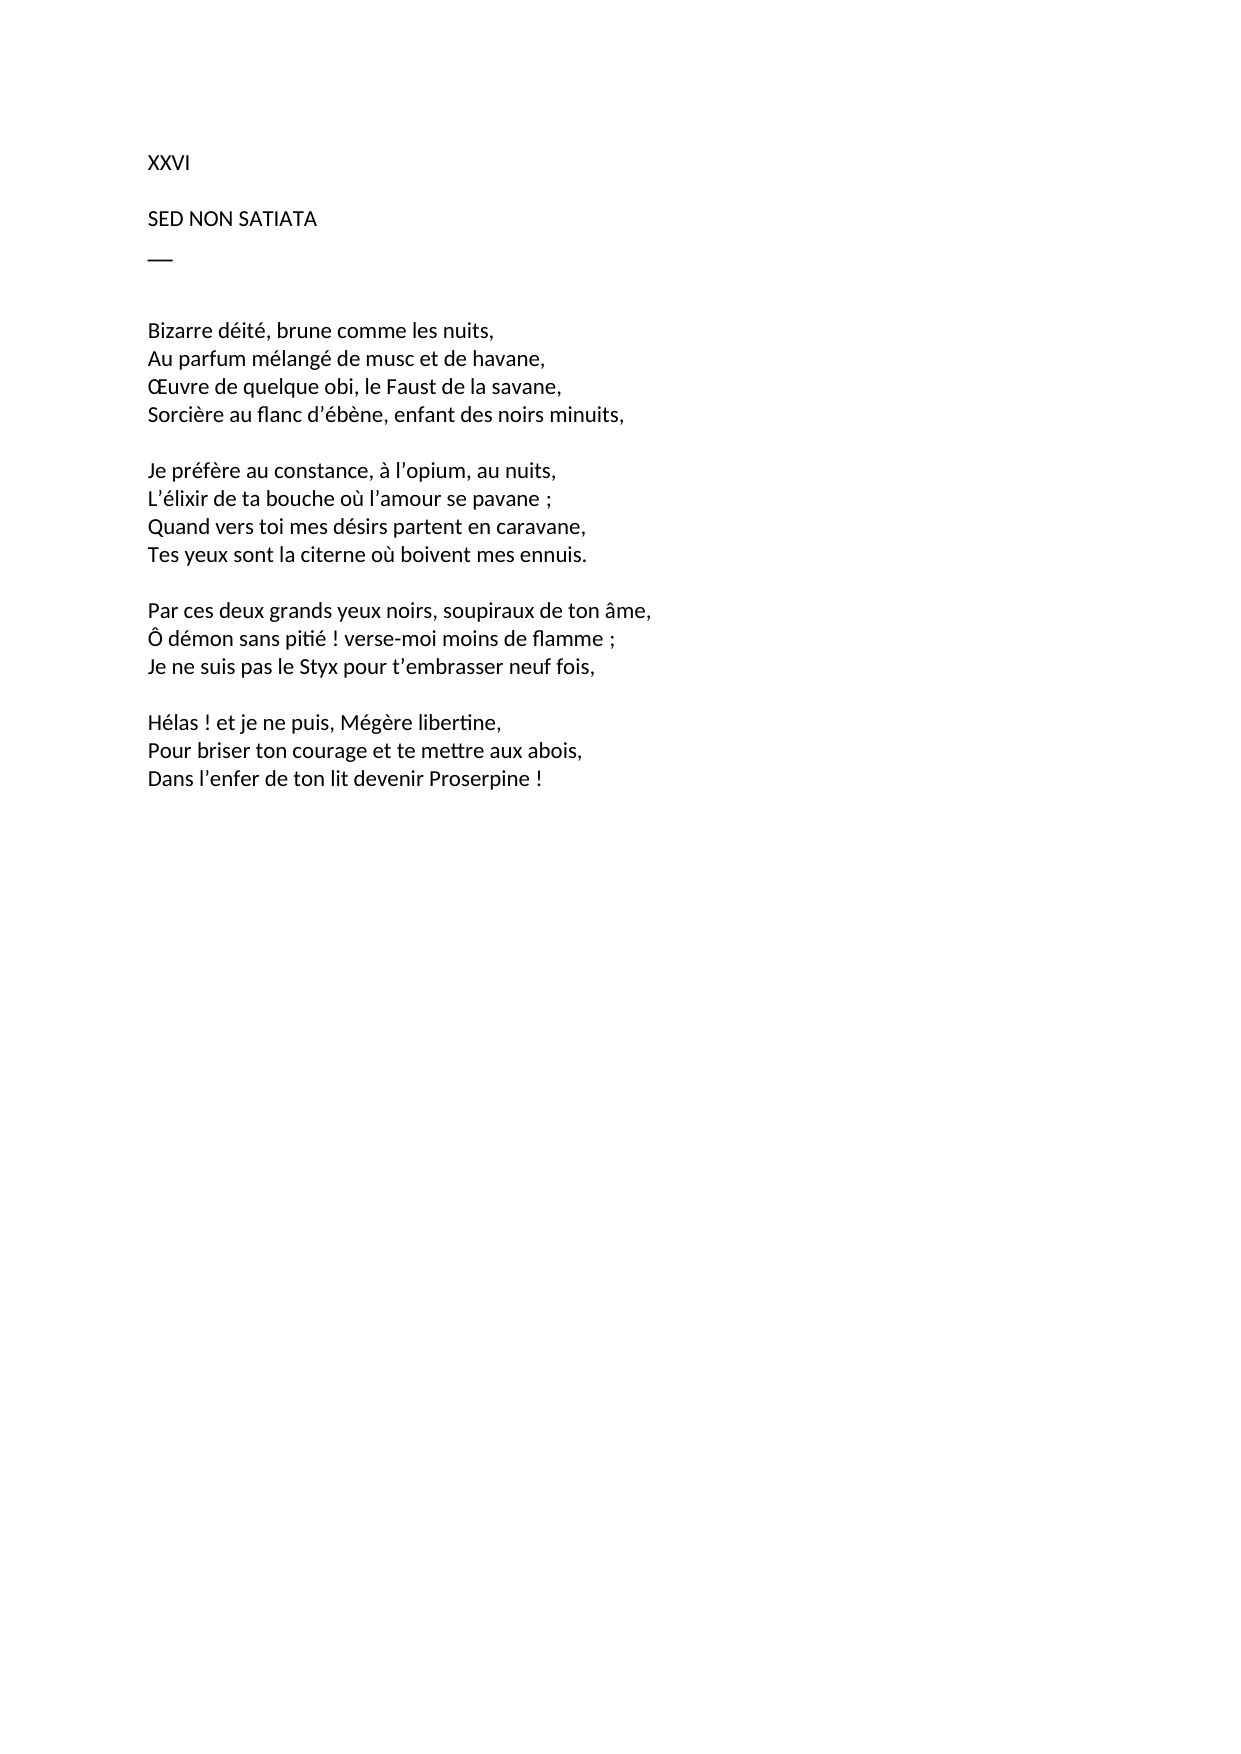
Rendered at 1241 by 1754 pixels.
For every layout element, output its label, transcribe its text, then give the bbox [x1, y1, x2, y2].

text Œuvre de quelque obi, le Faust de la savane, [148, 372, 1093, 400]
text Quand vers toi mes désirs partent en caravane, [148, 512, 1093, 540]
text L’élixir de ta bouche où l’amour se pavane ; [148, 484, 1093, 512]
text Je préfère au constance, à l’opium, au nuits, [148, 456, 1093, 484]
text Bizarre déité, brune comme les nuits, [148, 316, 1093, 344]
text Je ne suis pas le Styx pour t’embrasser neuf fois, [148, 652, 1093, 680]
text Dans l’enfer de ton lit devenir Proserpine ! [148, 764, 1093, 792]
text SED NON SATIATA [148, 204, 1093, 232]
text XXVI [148, 148, 1093, 176]
text Hélas ! et je ne puis, Mégère libertine, [148, 708, 1093, 736]
text Ô démon sans pitié ! verse-moi moins de flamme ; [148, 624, 1093, 652]
text Au parfum mélangé de musc et de havane, [148, 344, 1093, 372]
text Sorcière au flanc d’ébène, enfant des noirs minuits, [148, 400, 1093, 428]
text Pour briser ton courage et te mettre aux abois, [148, 736, 1093, 764]
text Par ces deux grands yeux noirs, soupiraux de ton âme, [148, 596, 1093, 624]
text Tes yeux sont la citerne où boivent mes ennuis. [148, 540, 1093, 568]
